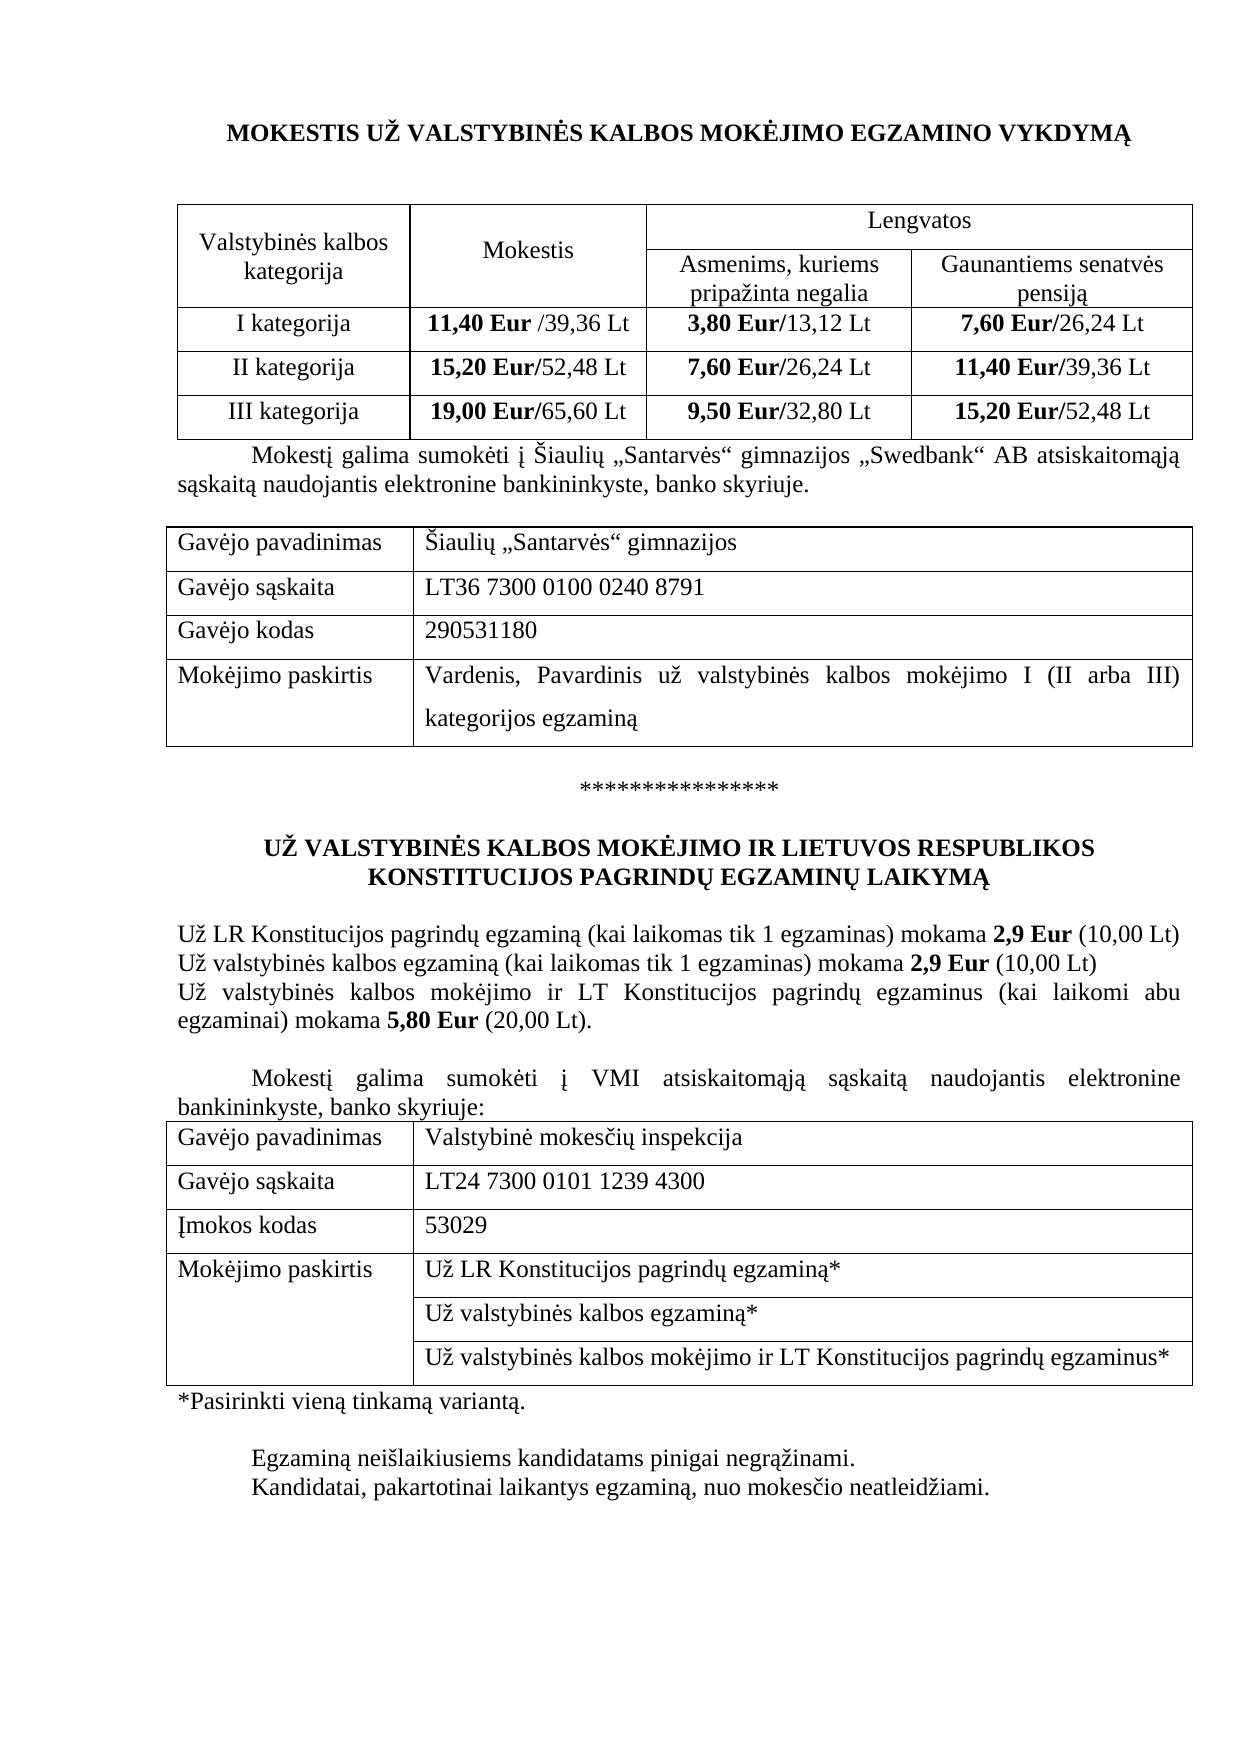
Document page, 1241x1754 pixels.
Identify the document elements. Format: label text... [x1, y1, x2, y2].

text *Pasirinkti vieną tinkamą variantą. [177, 1386, 1181, 1415]
text Už valstybinės kalbos egzaminą (kai laikomas tik 1 egzaminas) mokama 2,9 Eur (10,00 Lt) [177, 948, 1181, 977]
table_cell 15,20 Eur/52,48 Lt [411, 352, 646, 395]
text Egzaminą neišlaikiusiems kandidatams pinigai negrąžinami. [177, 1443, 1181, 1472]
text UŽ VALSTYBINĖS KALBOS MOKĖJIMO IR LIETUVOS RESPUBLIKOS KONSTITUCIJOS PAGRINDŲ EGZAMINŲ LAIKYMĄ [177, 833, 1181, 891]
table_header Gavėjo pavadinimas [167, 1122, 413, 1165]
table_cell LT24 7300 0101 1239 4300 [414, 1166, 1192, 1209]
table_cell LT36 7300 0100 0240 8791 [414, 572, 1192, 614]
table_cell Gavėjo sąskaita [167, 1166, 413, 1209]
table_header Gavėjo pavadinimas [167, 528, 413, 571]
table_cell II kategorija [178, 352, 409, 395]
table_cell Įmokos kodas [167, 1210, 413, 1253]
text Mokestį galima sumokėti į VMI atsiskaitomąją sąskaitą naudojantis elektronine bankininkyste, banko skyriuje: [177, 1063, 1181, 1121]
table_cell Už valstybinės kalbos egzaminą* [414, 1298, 1192, 1341]
table_cell 3,80 Eur/13,12 Lt [647, 308, 911, 351]
table_cell Gavėjo sąskaita [167, 572, 413, 614]
table_cell 290531180 [414, 616, 1192, 659]
table_cell 11,40 Eur /39,36 Lt [411, 308, 646, 351]
table_cell 11,40 Eur/39,36 Lt [912, 352, 1192, 395]
table_header Valstybinė mokesčių inspekcija [414, 1122, 1192, 1165]
text Kandidatai, pakartotinai laikantys egzaminą, nuo mokesčio neatleidžiami. [177, 1472, 1181, 1501]
table_cell Gaunantiems senatvės pensiją [912, 250, 1192, 307]
text Mokestį galima sumokėti į Šiaulių „Santarvės“ gimnazijos „Swedbank“ AB atsiskaitomąją sąskaitą naudojantis elektronine bankininkyste, banko skyriuje. [177, 440, 1181, 498]
table_header Šiaulių „Santarvės“ gimnazijos [414, 528, 1192, 571]
table_cell III kategorija [178, 396, 409, 439]
table_cell I kategorija [178, 308, 409, 351]
text MOKESTIS UŽ VALSTYBINĖS KALBOS MOKĖJIMO EGZAMINO VYKDYMĄ [177, 118, 1181, 147]
table_cell Asmenims, kuriems pripažinta negalia [647, 250, 911, 307]
table_cell Vardenis, Pavardinis už valstybinės kalbos mokėjimo I (II arba III) kategorijos egzaminą [414, 660, 1192, 746]
table_cell 9,50 Eur/32,80 Lt [647, 396, 911, 439]
text Už LR Konstitucijos pagrindų egzaminą (kai laikomas tik 1 egzaminas) mokama 2,9 Eur (10,00 Lt) [177, 919, 1181, 948]
table_cell 53029 [414, 1210, 1192, 1253]
table_header Lengvatos [647, 205, 1192, 248]
table_cell 7,60 Eur/26,24 Lt [647, 352, 911, 395]
text **************** [177, 776, 1181, 804]
table_cell Už valstybinės kalbos mokėjimo ir LT Konstitucijos pagrindų egzaminus* [414, 1342, 1192, 1385]
table_cell Gavėjo kodas [167, 616, 413, 659]
table_header Mokestis [411, 205, 646, 307]
table_header Valstybinės kalbos kategorija [178, 205, 409, 307]
table_cell Už LR Konstitucijos pagrindų egzaminą* [414, 1254, 1192, 1297]
table_cell 15,20 Eur/52,48 Lt [912, 396, 1192, 439]
text Už valstybinės kalbos mokėjimo ir LT Konstitucijos pagrindų egzaminus (kai laikomi abu egzaminai) mokama 5,80 Eur (20,00 Lt). [177, 977, 1181, 1034]
table_cell Mokėjimo paskirtis [167, 1254, 413, 1385]
table_cell 19,00 Eur/65,60 Lt [411, 396, 646, 439]
table_cell Mokėjimo paskirtis [167, 660, 413, 746]
table_cell 7,60 Eur/26,24 Lt [912, 308, 1192, 351]
